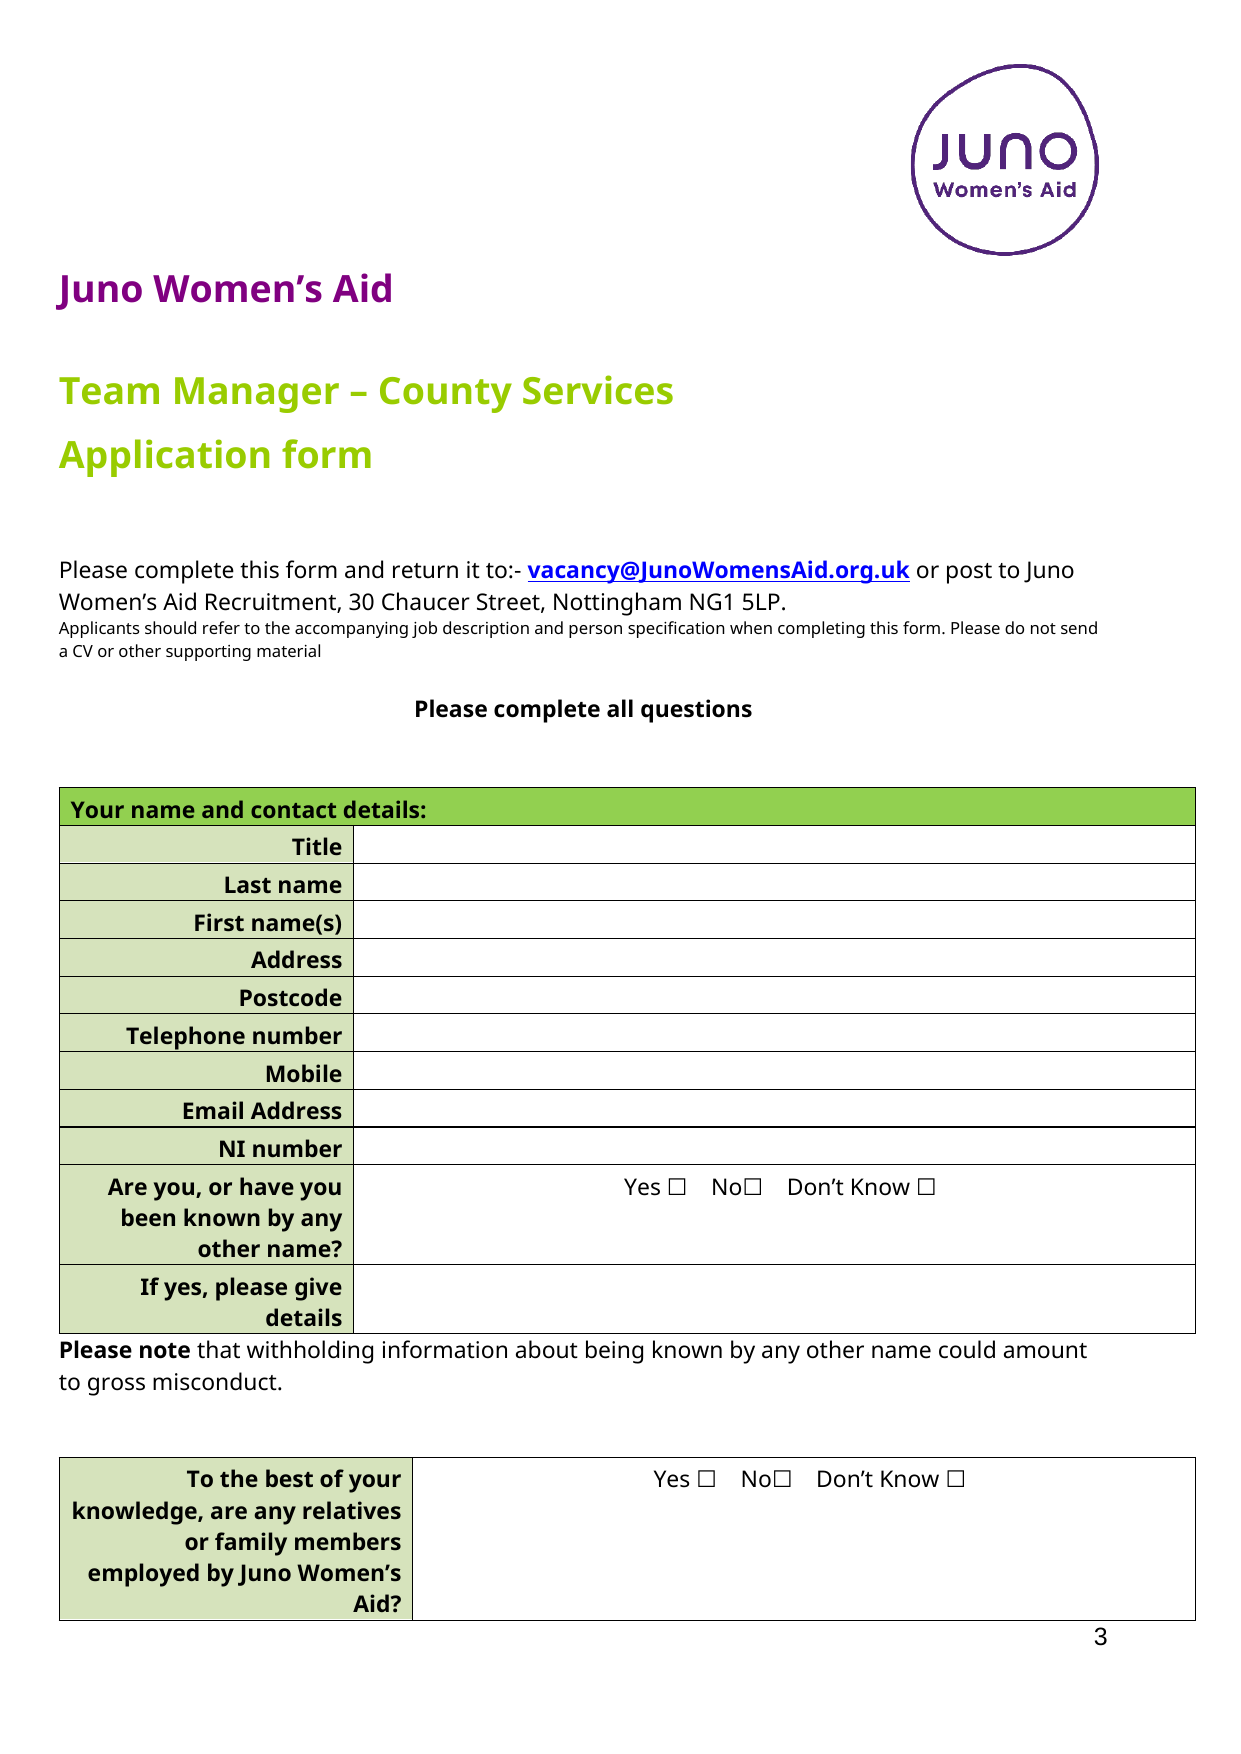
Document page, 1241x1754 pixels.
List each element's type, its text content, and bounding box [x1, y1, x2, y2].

table_cell [354, 1052, 1195, 1089]
table_cell [354, 977, 1195, 1013]
table_cell [354, 864, 1195, 900]
table_cell Email Address [60, 1090, 353, 1126]
table_cell [354, 901, 1195, 938]
text Applicants should refer to the accompanying job description and person specification when completing this form. Please do not send a CV or other supporting material [58, 617, 1107, 662]
table_cell [354, 939, 1195, 976]
text Please complete all questions [58, 693, 1107, 724]
table_cell First name(s) [60, 901, 353, 938]
table_cell [354, 1090, 1195, 1126]
picture [901, 56, 1108, 263]
table_header Your name and contact details: [60, 788, 1195, 825]
table_header To the best of your knowledge, are any relatives or family members employed by Juno Women’s Aid? [60, 1458, 412, 1619]
table_cell Last name [60, 864, 353, 900]
table_cell [354, 1265, 1195, 1333]
title Team Manager – County Services [58, 364, 1107, 416]
table_cell Postcode [60, 977, 353, 1013]
table_cell Mobile [60, 1052, 353, 1089]
text Juno Women’s Aid [58, 262, 1107, 313]
table_header Yes No Don’t Know [413, 1458, 1195, 1619]
table_cell [354, 1128, 1195, 1164]
table_cell Title [60, 826, 353, 862]
text Please note that withholding information about being known by any other name could amount to gross misconduct. [58, 1334, 1107, 1397]
table_cell If yes, please give details [60, 1265, 353, 1333]
table_cell Address [60, 939, 353, 976]
table_cell [354, 826, 1195, 862]
table_cell [354, 1014, 1195, 1051]
text Please complete this form and return it to:- vacancy@JunoWomensAid.org.uk or post to Juno Women’s Aid Recruitment, 30 Chaucer Street, Nottingham NG1 5LP. [58, 554, 1107, 617]
table_cell Are you, or have you been known by any other name? [60, 1165, 353, 1264]
table_cell Yes No Don’t Know [354, 1165, 1195, 1264]
title Application form [58, 428, 1107, 479]
table_cell Telephone number [60, 1014, 353, 1051]
table_cell NI number [60, 1128, 353, 1164]
